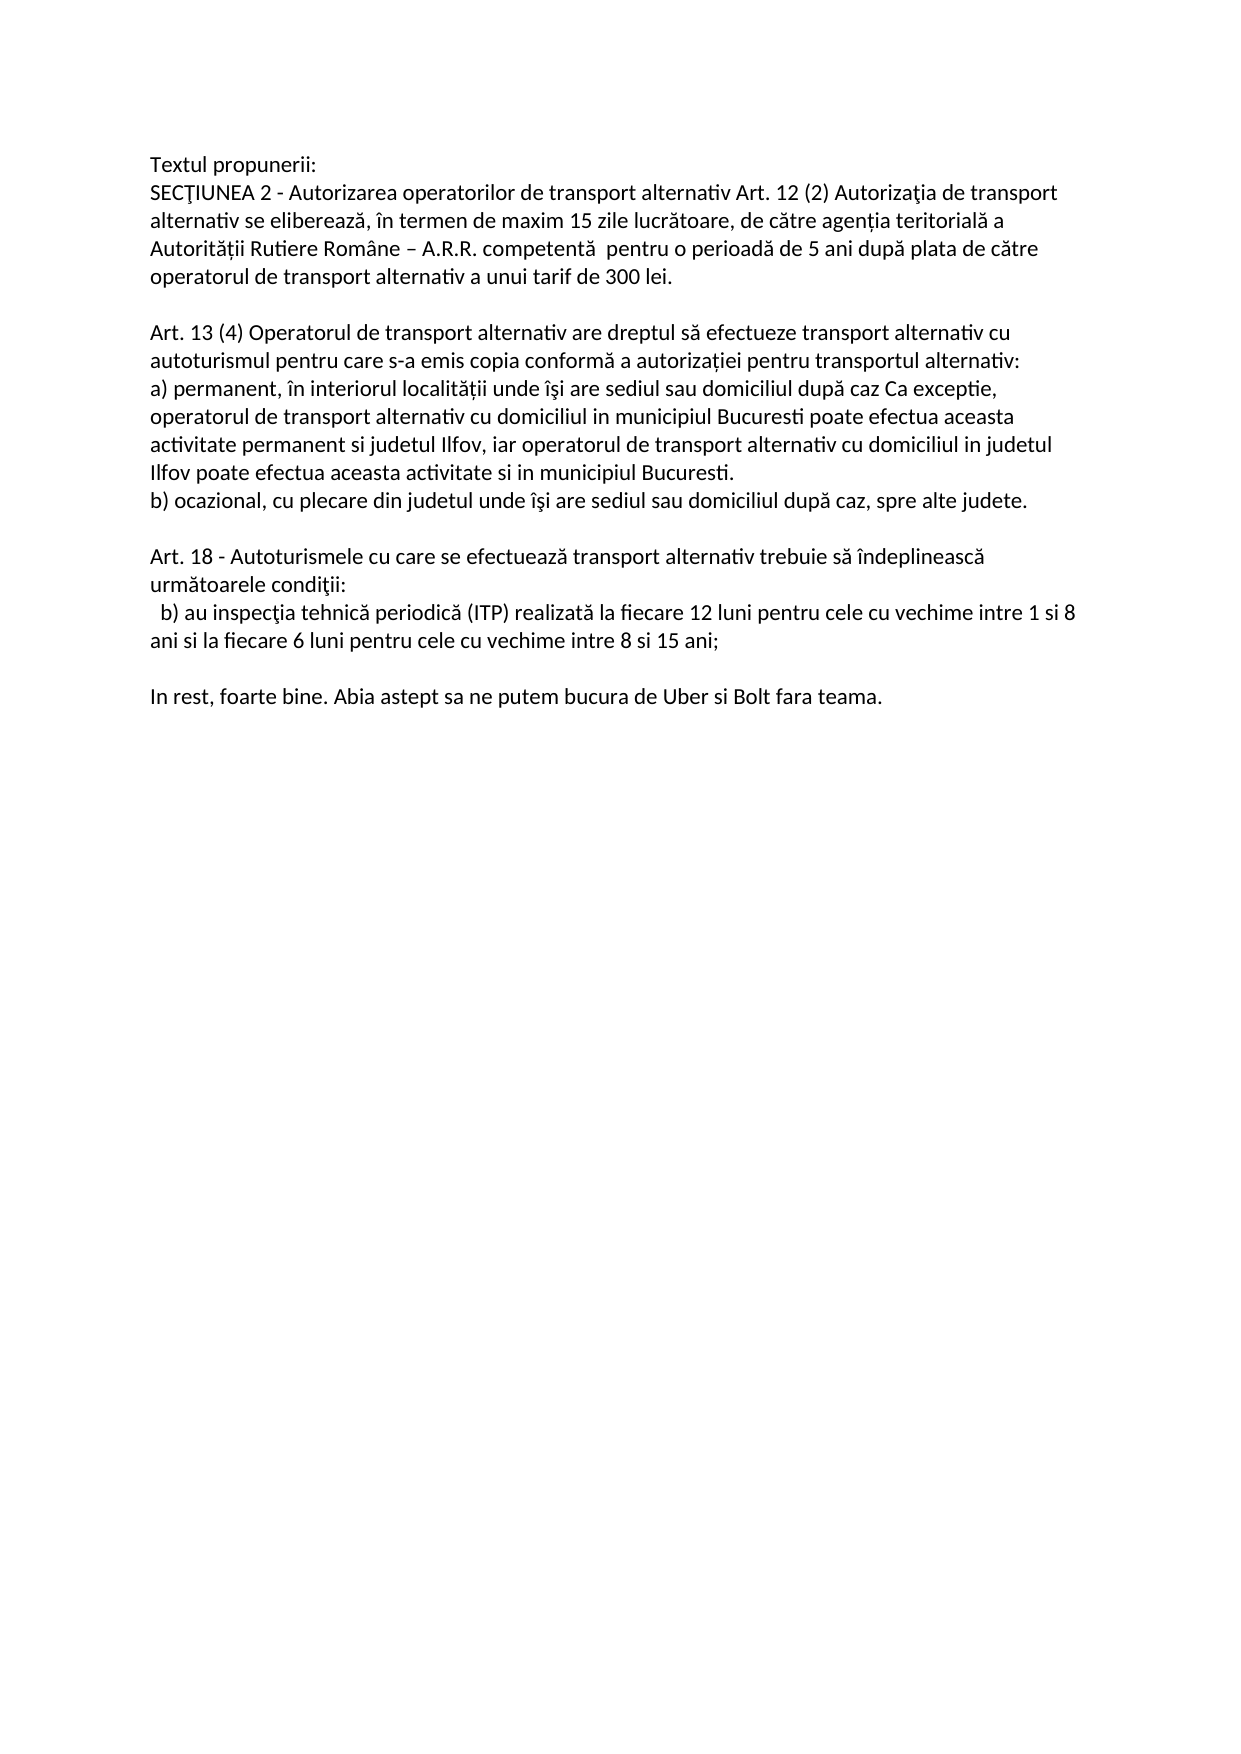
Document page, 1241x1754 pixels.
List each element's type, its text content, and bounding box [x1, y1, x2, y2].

text b) au inspecţia tehnică periodică (ITP) realizată la fiecare 12 luni pentru cele cu vechime intre 1 si 8 ani si la fiecare 6 luni pentru cele cu vechime intre 8 si 15 ani; [150, 598, 1090, 654]
text Art. 13 (4) Operatorul de transport alternativ are dreptul să efectueze transport alternativ cu autoturismul pentru care s-a emis copia conformă a autorizației pentru transportul alternativ: [150, 318, 1090, 374]
text Art. 18 - Autoturismele cu care se efectuează transport alternativ trebuie să îndeplinească următoarele condiţii: [150, 542, 1090, 598]
text b) ocazional, cu plecare din judetul unde îşi are sediul sau domiciliul după caz, spre alte judete. [150, 486, 1090, 514]
text Textul propunerii: [150, 150, 1090, 178]
text SECŢIUNEA 2 - Autorizarea operatorilor de transport alternativ Art. 12 (2) Autorizaţia de transport alternativ se eliberează, în termen de maxim 15 zile lucrătoare, de către agenția teritorială a Autorității Rutiere Române – A.R.R. competentă pentru o perioadă de 5 ani după plata de către operatorul de transport alternativ a unui tarif de 300 lei. [150, 178, 1090, 290]
text a) permanent, în interiorul localității unde îşi are sediul sau domiciliul după caz Ca exceptie, operatorul de transport alternativ cu domiciliul in municipiul Bucuresti poate efectua aceasta activitate permanent si judetul Ilfov, iar operatorul de transport alternativ cu domiciliul in judetul Ilfov poate efectua aceasta activitate si in municipiul Bucuresti. [150, 374, 1090, 486]
text In rest, foarte bine. Abia astept sa ne putem bucura de Uber si Bolt fara teama. [150, 682, 1090, 710]
